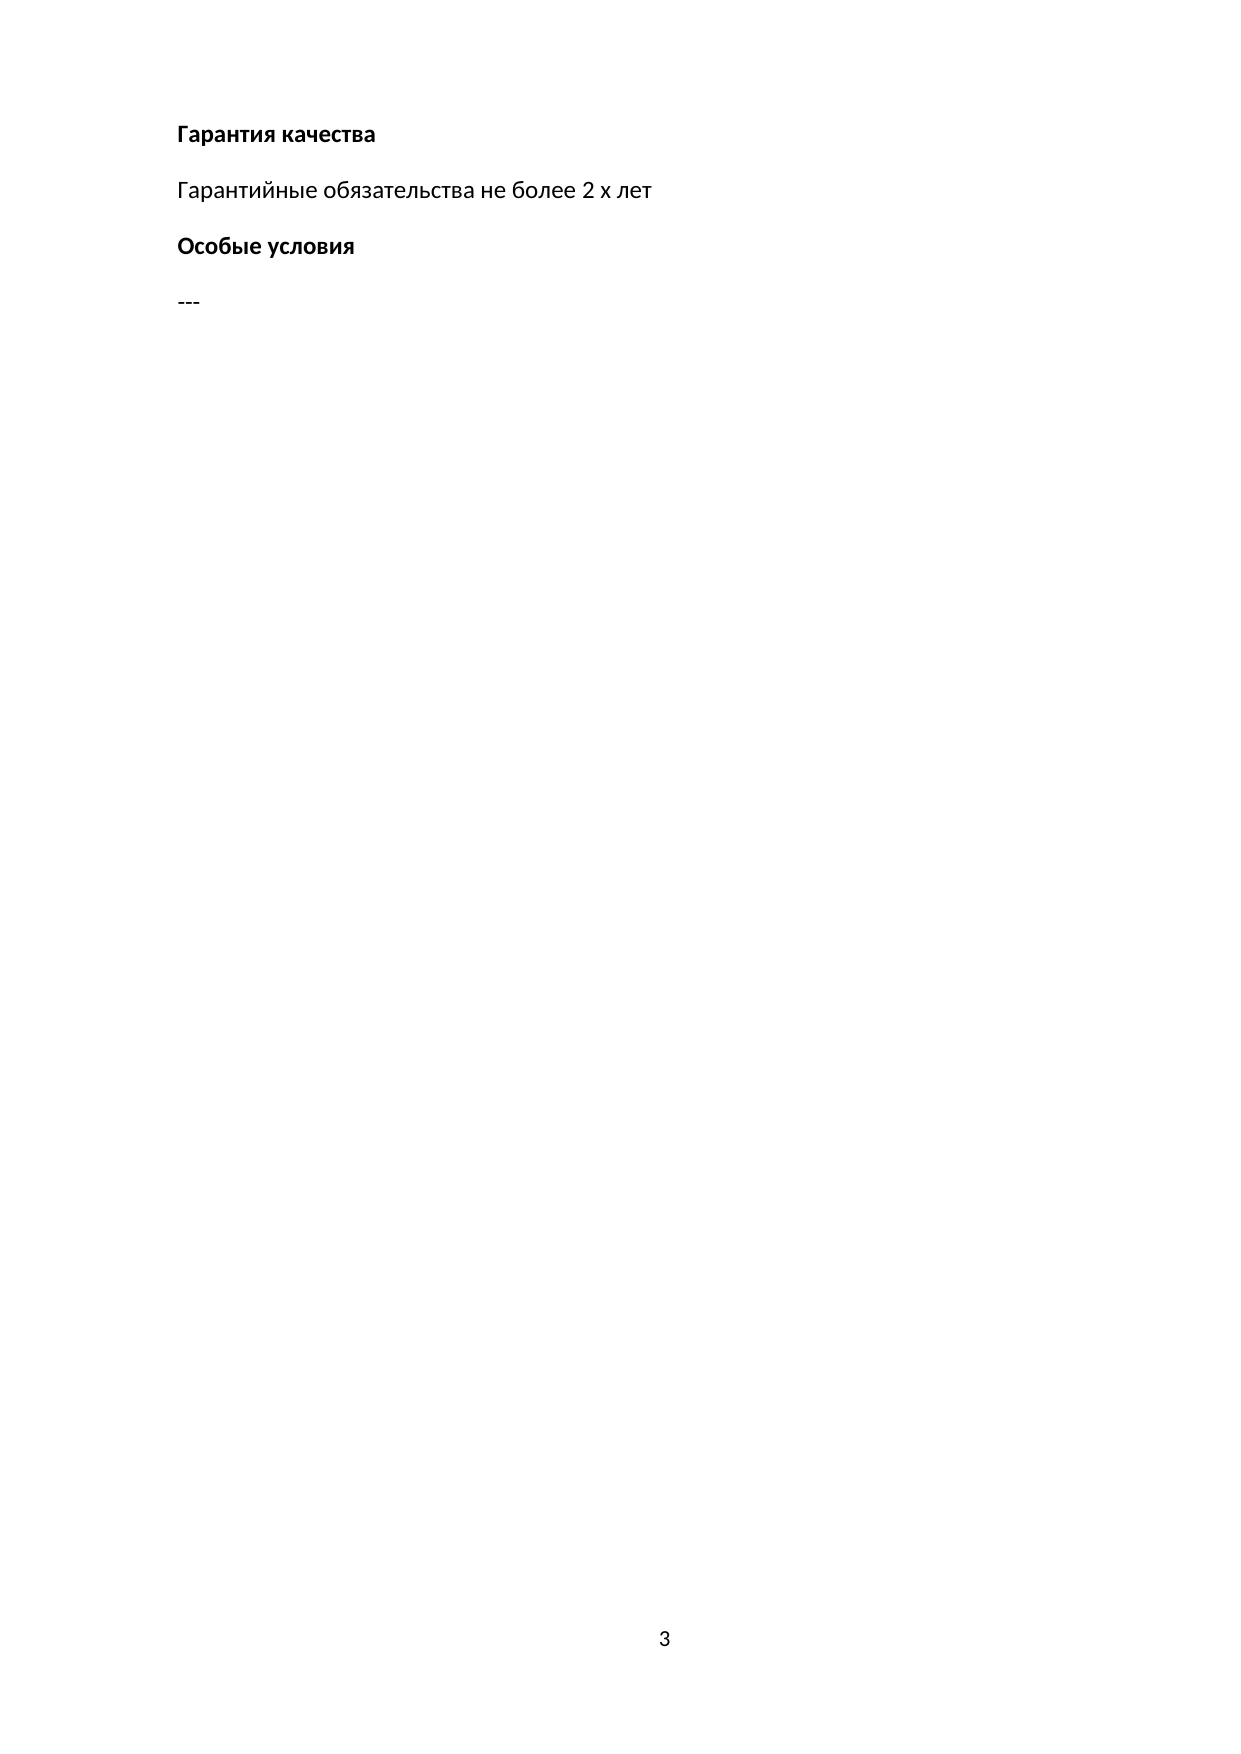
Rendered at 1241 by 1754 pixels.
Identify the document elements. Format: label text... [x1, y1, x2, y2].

text Особые условия [177, 230, 1152, 260]
text Гарантийные обязательства не более 2 х лет [177, 174, 1152, 204]
text --- [177, 286, 1152, 316]
text Гарантия качества [177, 118, 1152, 149]
